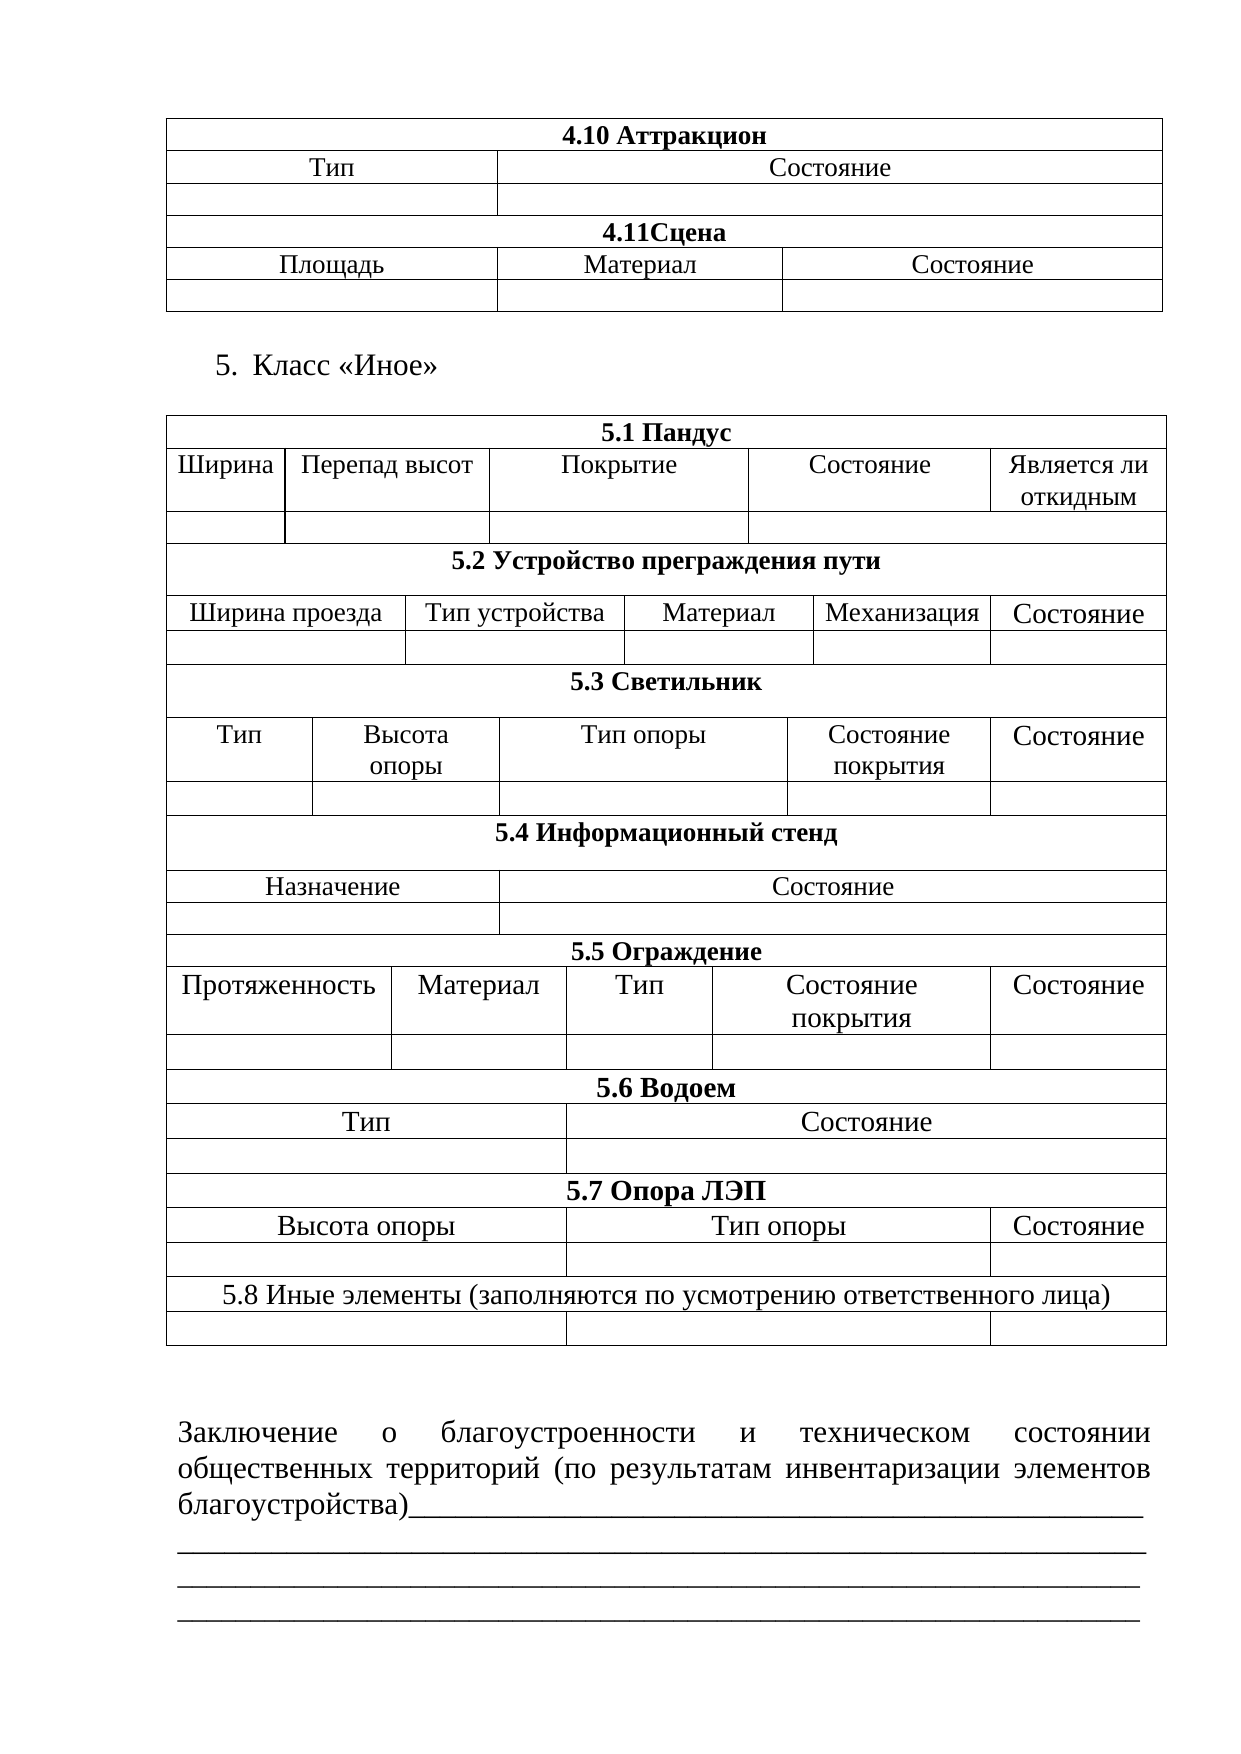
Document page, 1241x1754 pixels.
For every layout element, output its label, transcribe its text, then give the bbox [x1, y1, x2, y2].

table_cell [392, 1035, 566, 1069]
table_cell [991, 1312, 1166, 1345]
table_cell Состояние [498, 151, 1162, 182]
table_cell 4.11Сцена [167, 216, 1162, 247]
table_cell Тип [167, 151, 497, 182]
table_cell Покрытие [490, 449, 748, 511]
table_cell Тип [167, 1104, 566, 1138]
table_cell Материал [625, 596, 813, 629]
table_cell [749, 512, 1166, 543]
table_cell [167, 512, 284, 543]
table_cell Назначение [167, 871, 499, 902]
table_cell Площадь [167, 248, 497, 279]
table_cell [788, 782, 990, 815]
table_cell [286, 512, 489, 543]
table_cell Состояние покрытия [713, 967, 990, 1034]
table_cell Тип опоры [567, 1208, 990, 1242]
table_cell [814, 631, 990, 664]
table_cell [490, 512, 748, 543]
table_cell [991, 1035, 1166, 1069]
table_header 5.1 Пандус [167, 416, 1166, 447]
table_cell Состояние [783, 248, 1162, 279]
table_cell [991, 782, 1166, 815]
table_cell [167, 782, 312, 815]
table_cell Тип устройства [406, 596, 624, 629]
table_cell [167, 1243, 566, 1276]
table_cell Тип [167, 718, 312, 781]
table_cell Тип опоры [500, 718, 787, 781]
table_cell [567, 1312, 990, 1345]
table_cell 5.6 Водоем [167, 1070, 1166, 1103]
table_cell Материал [392, 967, 566, 1034]
list Класс «Иное» [215, 346, 1152, 382]
table_cell [567, 1035, 712, 1069]
table_cell [313, 782, 499, 815]
table_cell Тип [567, 967, 712, 1034]
table_cell 4.10 Аттракцион [167, 119, 1162, 150]
table_cell [783, 280, 1162, 311]
table_cell Является ли откидным [991, 449, 1166, 511]
table_cell [498, 184, 1162, 215]
table_cell [167, 631, 405, 664]
table_cell [567, 1139, 1166, 1172]
text __________________________________________________________________ [177, 1557, 1152, 1591]
table_cell 5.8 Иные элементы (заполняются по усмотрению ответственного лица) [167, 1277, 1166, 1311]
table_cell Состояние [500, 871, 1166, 902]
table_cell [406, 631, 624, 664]
text __________________________________________________________________ [177, 1591, 1152, 1624]
table_cell [500, 903, 1166, 934]
table_cell Состояние покрытия [788, 718, 990, 781]
table_cell [713, 1035, 990, 1069]
table_cell [167, 280, 497, 311]
text Заключение о благоустроенности и техническом состоянии общественных территорий (по результатам инвентаризации элементов благоустройства)_____________________________________________________________________________________________________________ [177, 1413, 1152, 1557]
table_cell [625, 631, 813, 664]
table_cell [991, 1243, 1166, 1276]
table_cell [567, 1243, 990, 1276]
table_cell Протяженность [167, 967, 391, 1034]
table_cell Ширина проезда [167, 596, 405, 629]
table_cell 5.7 Опора ЛЭП [167, 1174, 1166, 1207]
table_cell [991, 631, 1166, 664]
table_cell [167, 1035, 391, 1069]
table_cell [167, 1312, 566, 1345]
table_cell Состояние [749, 449, 990, 511]
table_cell [167, 1139, 566, 1172]
table_cell Материал [498, 248, 782, 279]
table_cell [498, 280, 782, 311]
table_cell 5.4 Информационный стенд [167, 816, 1166, 869]
table_cell Состояние [991, 718, 1166, 781]
table_cell [500, 782, 787, 815]
table_cell Механизация [814, 596, 990, 629]
table_cell 5.3 Светильник [167, 665, 1166, 717]
table_cell Состояние [991, 1208, 1166, 1242]
table_cell 5.2 Устройство преграждения пути [167, 544, 1166, 595]
table_cell Ширина [167, 449, 284, 511]
table_cell Высота опоры [167, 1208, 566, 1242]
table_cell [167, 903, 499, 934]
table_cell Состояние [991, 967, 1166, 1034]
table_cell Перепад высот [286, 449, 489, 511]
table_cell Состояние [567, 1104, 1166, 1138]
table_cell Высота опоры [313, 718, 499, 781]
table_cell Состояние [991, 596, 1166, 629]
table_cell 5.5 Ограждение [167, 935, 1166, 966]
table_cell [167, 184, 497, 215]
